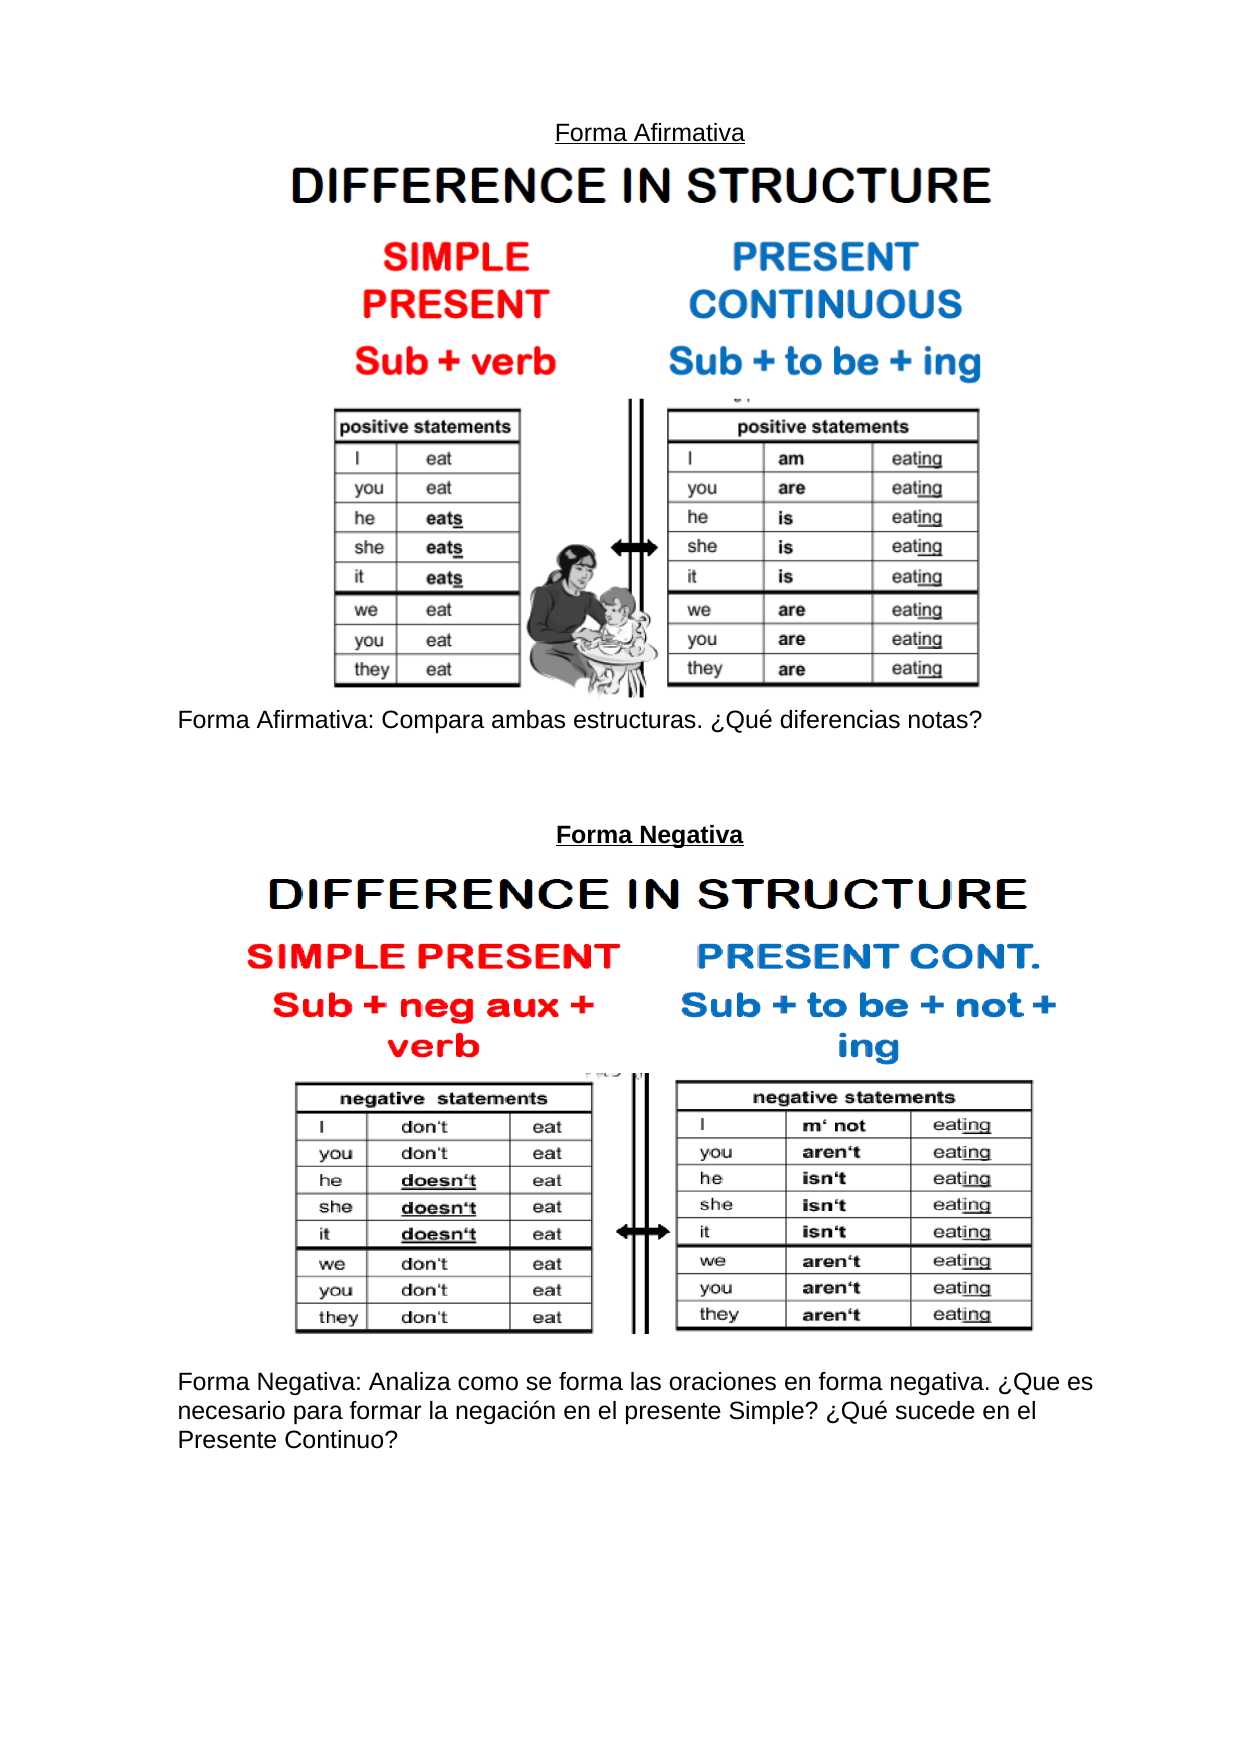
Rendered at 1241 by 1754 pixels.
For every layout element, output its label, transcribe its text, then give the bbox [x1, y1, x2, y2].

text Forma Negativa: Analiza como se forma las oraciones en forma negativa. ¿Que es necesario para formar la negación en el presente Simple? ¿Qué sucede en el Presente Continuo? [177, 1367, 1122, 1454]
picture [268, 146, 1031, 706]
text Forma Afirmativa: Compara ambas estructuras. ¿Qué diferencias notas? [177, 705, 1122, 734]
picture [223, 848, 1076, 1339]
text Forma Negativa [177, 820, 1122, 849]
text Forma Afirmativa [177, 118, 1122, 147]
